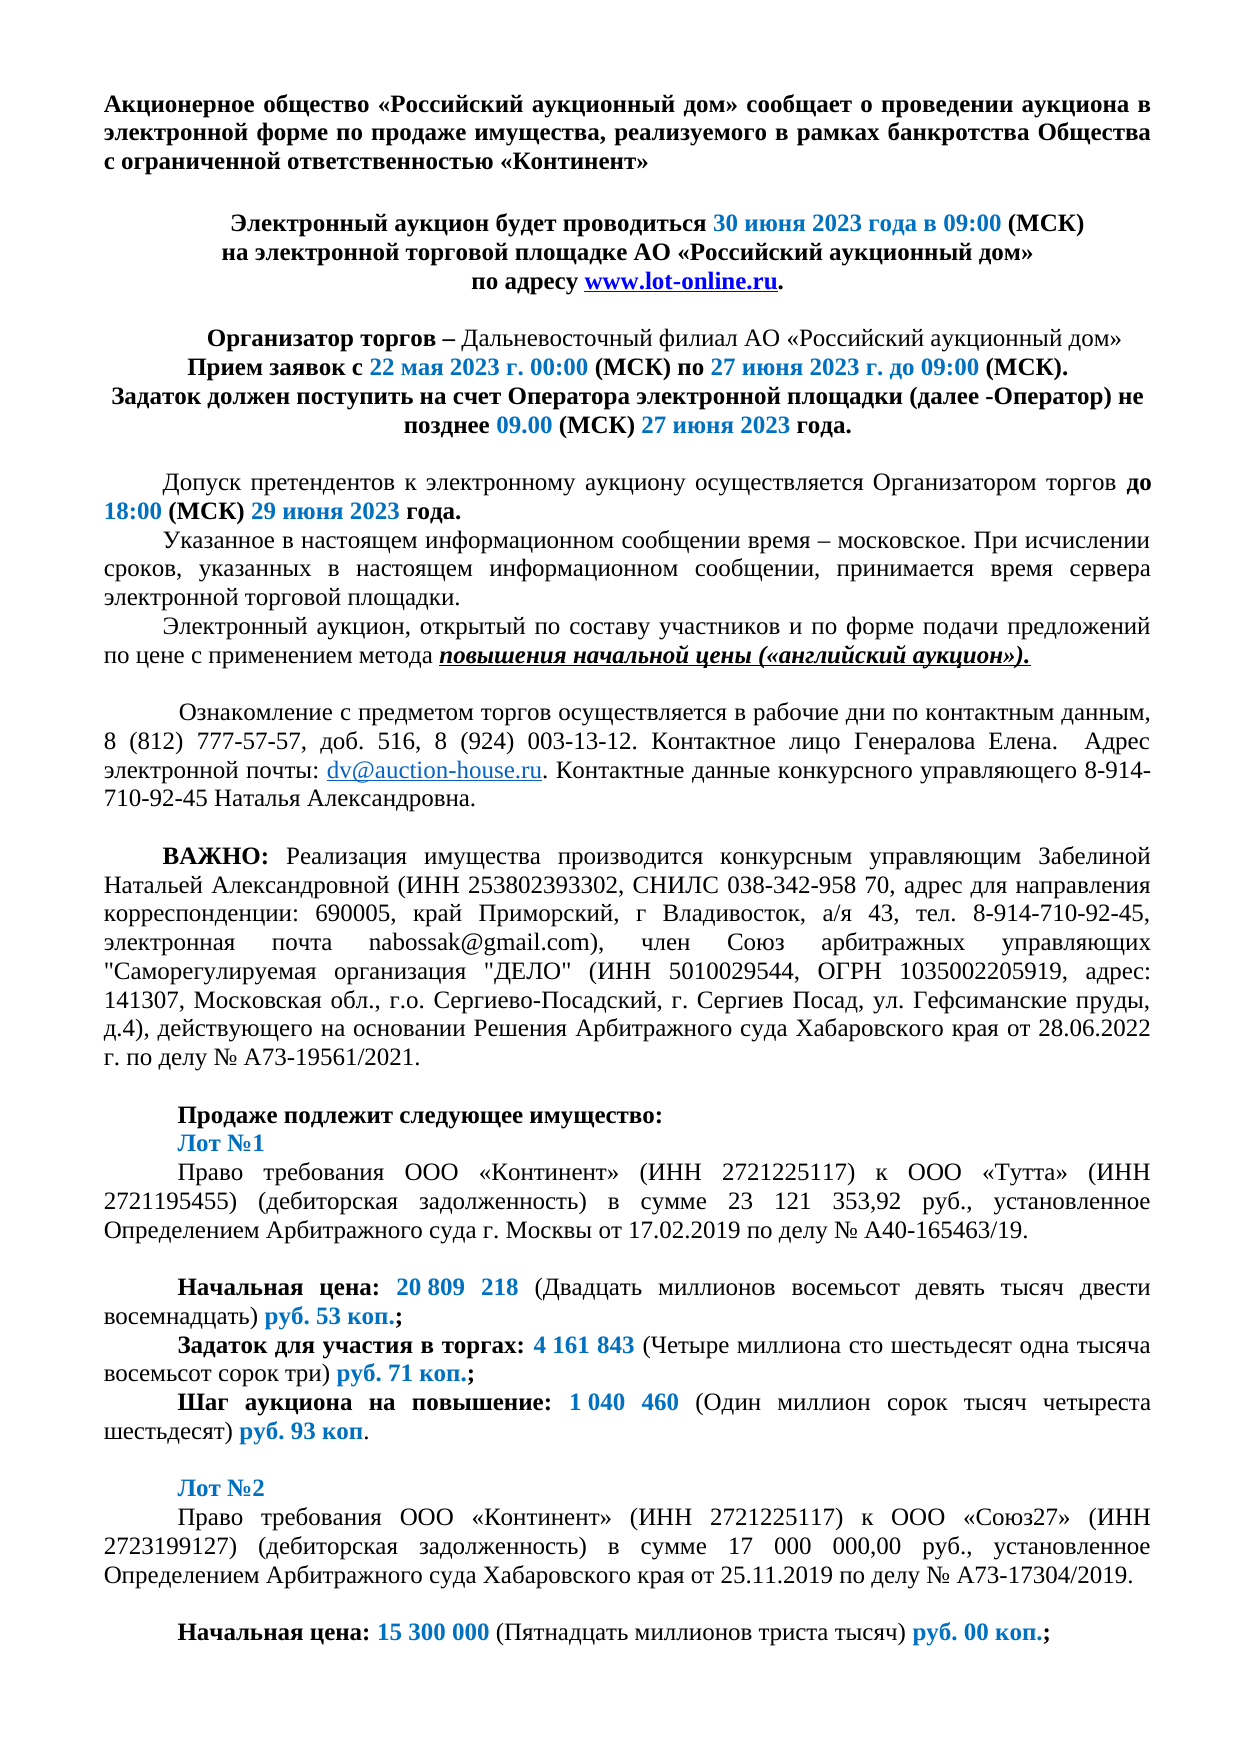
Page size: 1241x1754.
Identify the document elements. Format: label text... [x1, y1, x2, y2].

text Акционерное общество «Российский аукционный дом» сообщает о проведении аукциона в электронной форме по продаже имущества, реализуемого в рамках банкротства Общества с ограниченной ответственностью «Континент» [103, 89, 1152, 175]
text Продаже подлежит следующее имущество: [103, 1100, 1152, 1128]
text Начальная цена: 20 809 218 (Двадцать миллионов восемьсот девять тысяч двести восемнадцать) руб. 53 коп.; [103, 1272, 1152, 1330]
text Начальная цена: 15 300 000 (Пятнадцать миллионов триста тысяч) руб. 00 коп.; [103, 1617, 1152, 1646]
text Лот №1 [103, 1128, 1152, 1157]
text ВАЖНО: Реализация имущества производится конкурсным управляющим Забелиной Натальей Александровной (ИНН 253802393302, СНИЛС 038-342-958 70, адрес для направления корреспонденции: 690005, край Приморский, г Владивосток, а/я 43, тел. 8-914-710-92-45, электронная почта nabossak@gmail.com), член Союз арбитражных управляющих "Саморегулируемая организация "ДЕЛО" (ИНН 5010029544, ОГРН 1035002205919, адрес: 141307, Московская обл., г.о. Сергиево-Посадский, г. Сергиев Посад, ул. Гефсиманские пруды, д.4), действующего на основании Решения Арбитражного суда Хабаровского края от 28.06.2022 г. по делу № А73-19561/2021. [103, 841, 1152, 1071]
text Электронный аукцион будет проводиться 30 июня 2023 года в 09:00 (МСК) [103, 208, 1152, 237]
text Указанное в настоящем информационном сообщении время – московское. При исчислении сроков, указанных в настоящем информационном сообщении, принимается время сервера электронной торговой площадки. [103, 525, 1152, 611]
text Допуск претендентов к электронному аукциону осуществляется Организатором торгов до 18:00 (МСК) 29 июня 2023 года. [103, 467, 1152, 525]
text Ознакомление с предметом торгов осуществляется в рабочие дни по контактным данным, 8 (812) 777-57-57, доб. 516, 8 (924) 003-13-12. Контактное лицо Генералова Елена. Адрес электронной почты: dv@auction-house.ru. Контактные данные конкурсного управляющего 8-914-710-92-45 Наталья Александровна. [103, 697, 1152, 812]
text на электронной торговой площадке АО «Российский аукционный дом» [103, 237, 1152, 266]
text Шаг аукциона на повышение: 1 040 460 (Один миллион сорок тысяч четыреста шестьдесят) руб. 93 коп. [103, 1387, 1152, 1445]
text Задаток должен поступить на счет Оператора электронной площадки (далее -Оператор) не позднее 09.00 (МСК) 27 июня 2023 года. [103, 381, 1152, 438]
text Прием заявок с 22 мая 2023 г. 00:00 (МСК) по 27 июня 2023 г. до 09:00 (МСК). [103, 352, 1152, 381]
text Задаток для участия в торгах: 4 161 843 (Четыре миллиона сто шестьдесят одна тысяча восемьсот сорок три) руб. 71 коп.; [103, 1330, 1152, 1387]
text Электронный аукцион, открытый по составу участников и по форме подачи предложений по цене с применением метода повышения начальной цены («английский аукцион»). [103, 611, 1152, 668]
text Право требования ООО «Континент» (ИНН 2721225117) к ООО «Тутта» (ИНН 2721195455) (дебиторская задолженность) в сумме 23 121 353,92 руб., установленное Определением Арбитражного суда г. Москвы от 17.02.2019 по делу № А40-165463/19. [103, 1157, 1152, 1243]
text Лот №2 [103, 1473, 1152, 1502]
text Право требования ООО «Континент» (ИНН 2721225117) к ООО «Союз27» (ИНН 2723199127) (дебиторская задолженность) в сумме 17 000 000,00 руб., установленное Определением Арбитражного суда Хабаровского края от 25.11.2019 по делу № А73-17304/2019. [103, 1502, 1152, 1588]
text по адресу www.lot-online.ru. [103, 266, 1152, 295]
text Организатор торгов – Дальневосточный филиал АО «Российский аукционный дом» [103, 323, 1152, 352]
